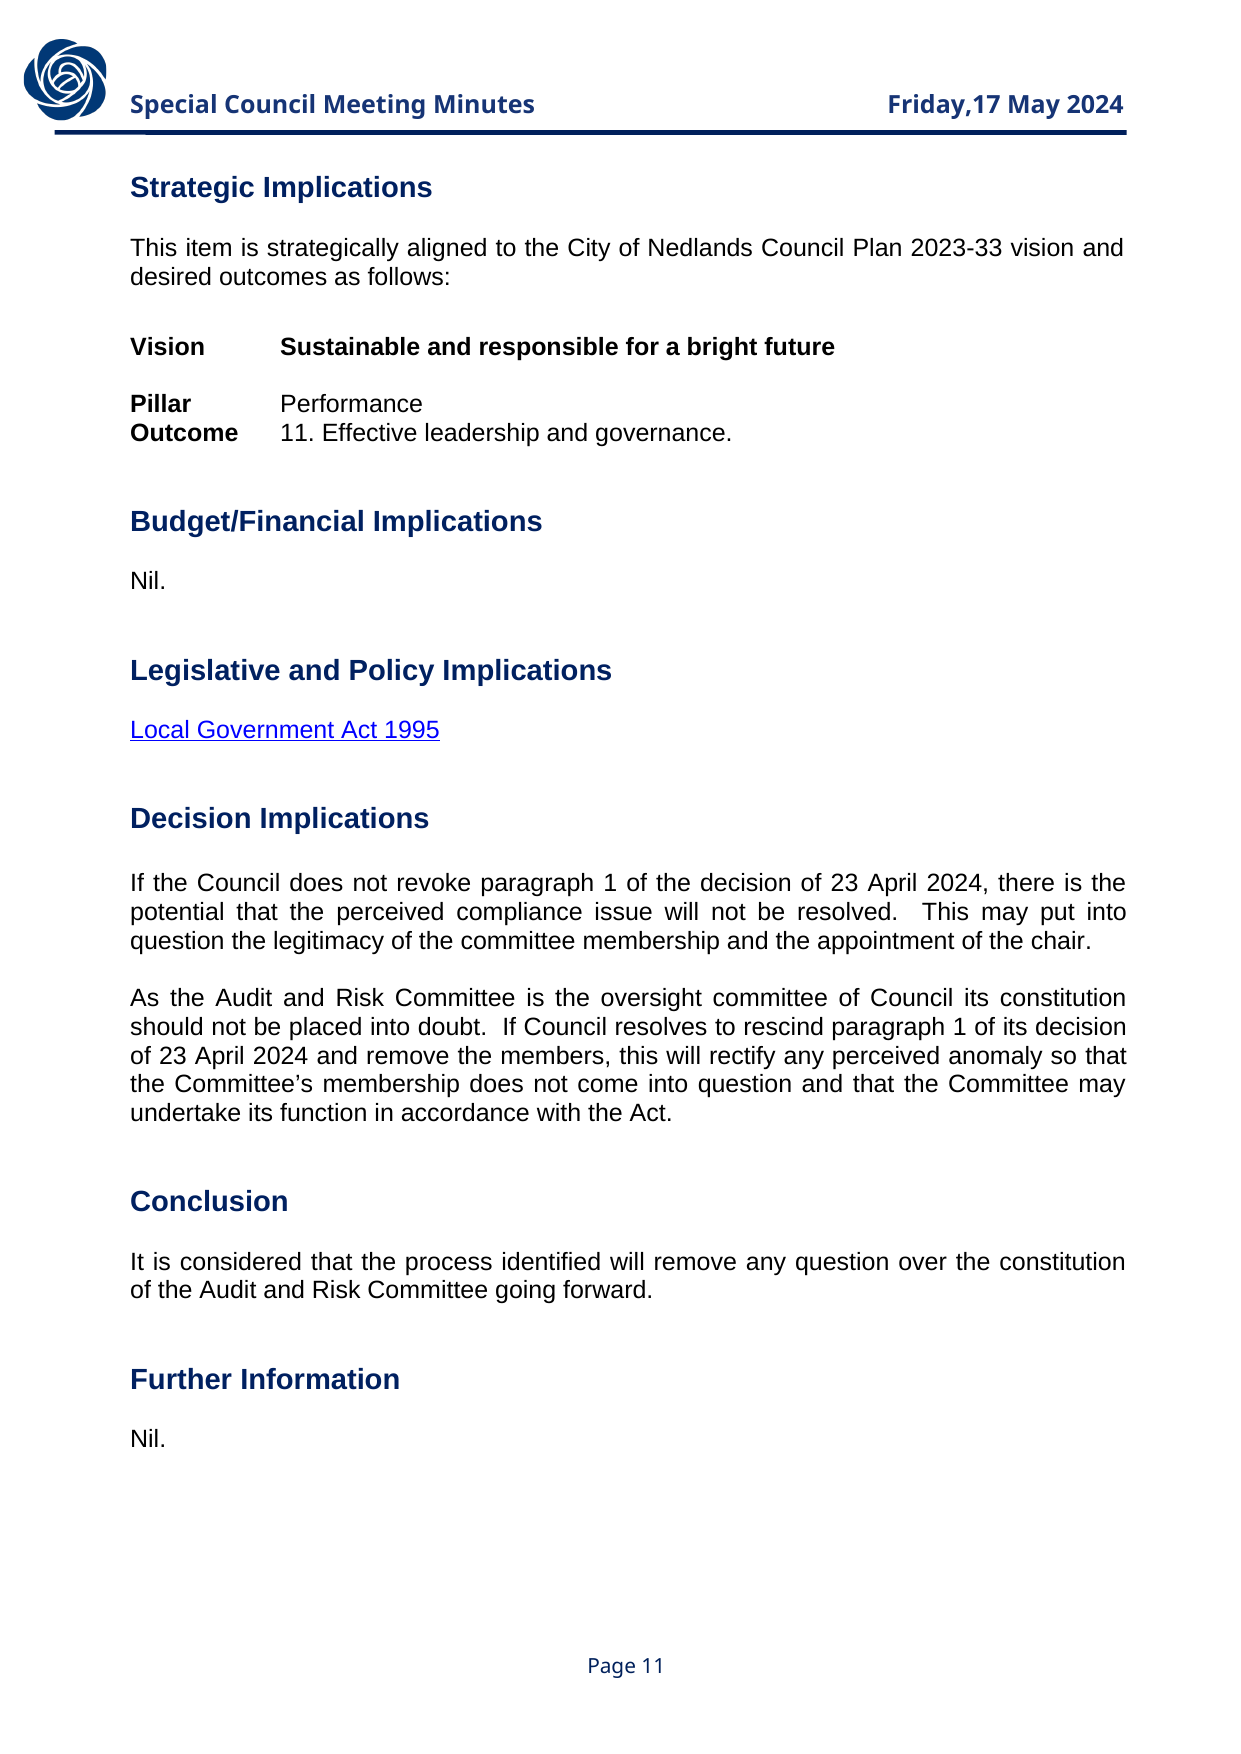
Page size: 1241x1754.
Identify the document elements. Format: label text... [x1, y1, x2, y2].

text Conclusion [130, 1184, 1128, 1218]
text Pillar Performance [130, 389, 1127, 418]
text Budget/Financial Implications [130, 504, 1157, 537]
text Strategic Implications [130, 170, 1157, 204]
text Nil. [130, 566, 1157, 595]
text It is considered that the process identified will remove any question over the constitution of the Audit and Risk Committee going forward. [130, 1247, 1128, 1304]
text If the Council does not revoke paragraph 1 of the decision of 23 April 2024, there is the potential that the perceived compliance issue will not be resolved. This may put into question the legitimacy of the committee membership and the appointment of the chair. [130, 868, 1128, 954]
text Legislative and Policy Implications [130, 652, 1157, 686]
text Local Government Act 1995 [130, 715, 1157, 743]
text Vision Sustainable and responsible for a bright future [130, 331, 1127, 360]
text Decision Implications [130, 801, 1157, 834]
picture [18, 33, 110, 124]
text Nil. [130, 1424, 1128, 1453]
text Outcome 11. Effective leadership and governance. [130, 418, 1127, 446]
text Further Information [130, 1362, 1128, 1395]
text As the Audit and Risk Committee is the oversight committee of Council its constitution should not be placed into doubt. If Council resolves to rescind paragraph 1 of its decision of 23 April 2024 and remove the members, this will rectify any perceived anomaly so that the Committee’s membership does not come into question and that the Committee may undertake its function in accordance with the Act. [130, 983, 1128, 1127]
text This item is strategically aligned to the City of Nedlands Council Plan 2023-33 vision and desired outcomes as follows: [130, 233, 1127, 290]
